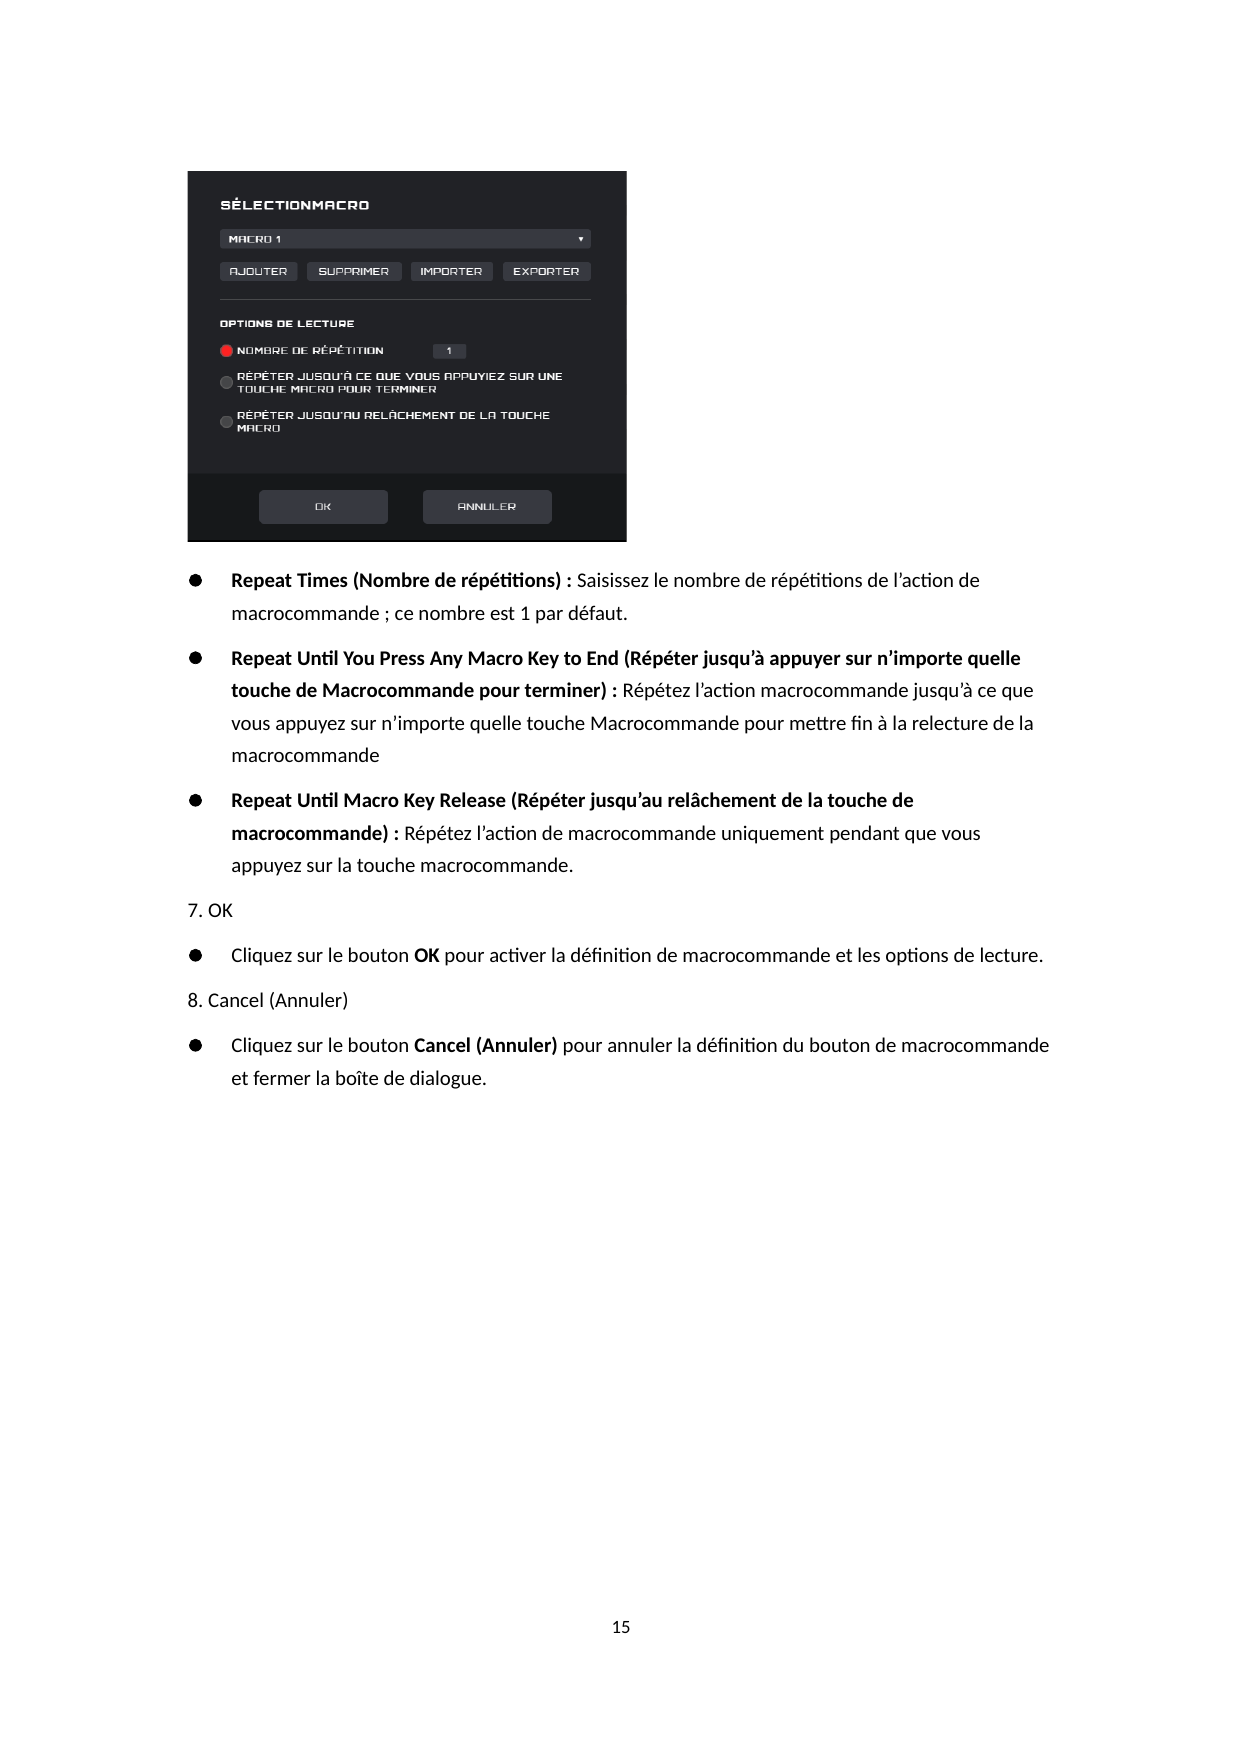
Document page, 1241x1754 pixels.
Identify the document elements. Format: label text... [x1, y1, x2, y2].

list Cliquez sur le bouton Cancel (Annuler) pour annuler la définition du bouton de macrocommande et fermer la boîte de dialogue. [187, 1029, 1053, 1094]
text 7. OK [187, 894, 1053, 926]
list Repeat Until Macro Key Release (Répéter jusqu’au relâchement de la touche de macrocommande) : Répétez l’action de macrocommande uniquement pendant que vous appuyez sur la touche macrocommande. [187, 784, 1053, 881]
list Repeat Until You Press Any Macro Key to End (Répéter jusqu’à appuyer sur n’importe quelle touche de Macrocommande pour terminer) : Répétez l’action macrocommande jusqu’à ce que vous appuyez sur n’importe quelle touche Macrocommande pour mettre fin à la relecture de la macrocommande [187, 641, 1053, 771]
text 8. Cancel (Annuler) [187, 984, 1053, 1016]
list Cliquez sur le bouton OK pour activer la définition de macrocommande et les options de lecture. [187, 939, 1053, 971]
list Repeat Times (Nombre de répétitions) : Saisissez le nombre de répétitions de l’action de macrocommande ; ce nombre est 1 par défaut. [187, 564, 1053, 629]
picture [187, 171, 627, 542]
